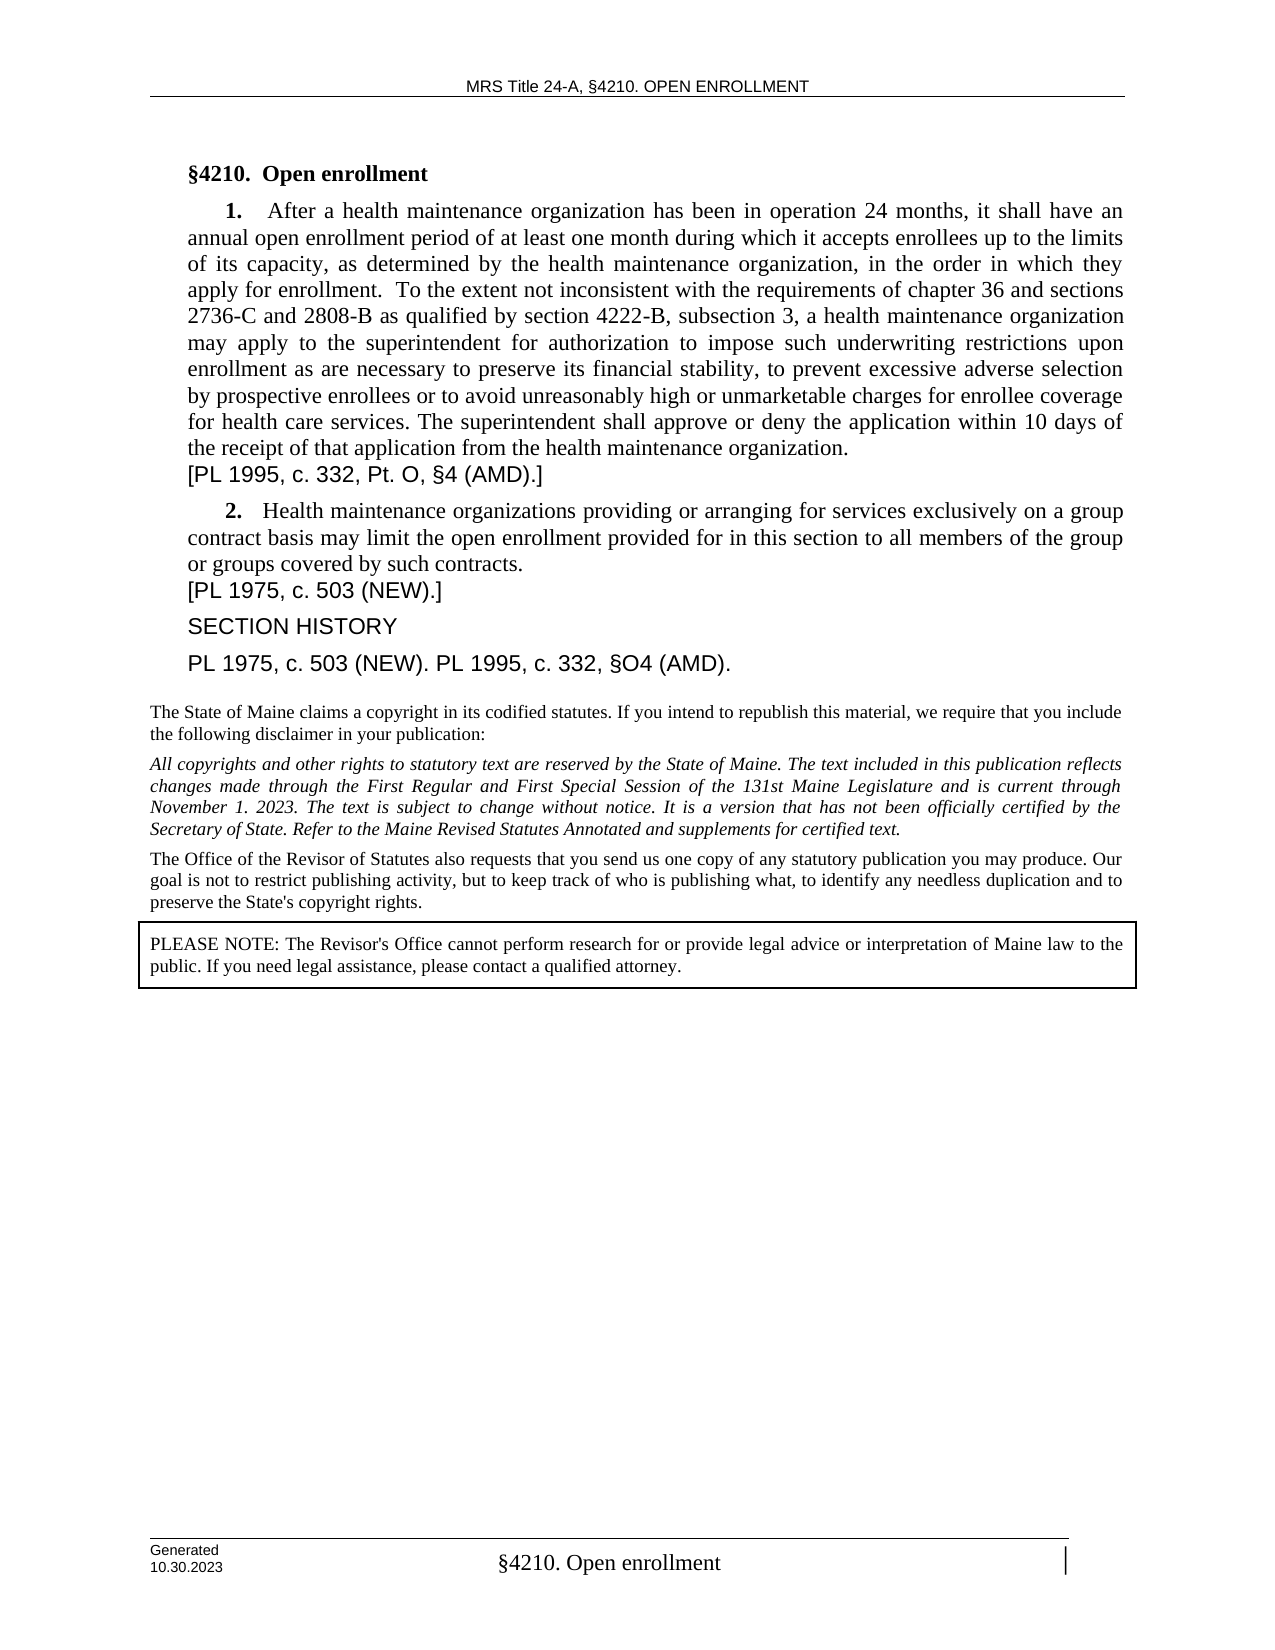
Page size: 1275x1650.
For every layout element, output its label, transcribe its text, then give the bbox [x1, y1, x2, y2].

text 1. After a health maintenance organization has been in operation 24 months, it shall have an annual open enrollment period of at least one month during which it accepts enrollees up to the limits of its capacity, as determined by the health maintenance organization, in the order in which they apply for enrollment. To the extent not inconsistent with the requirements of chapter 36 and sections 2736‑C and 2808‑B as qualified by section 4222‑B, subsection 3, a health maintenance organization may apply to the superintendent for authorization to impose such underwriting restrictions upon enrollment as are necessary to preserve its financial stability, to prevent excessive adverse selection by prospective enrollees or to avoid unreasonably high or unmarketable charges for enrollee coverage for health care services. The superintendent shall approve or deny the application within 10 days of the receipt of that application from the health maintenance organization. [187, 197, 1125, 461]
text §4210. Open enrollment [187, 160, 1125, 187]
text PLEASE NOTE: The Revisor's Office cannot perform research for or provide legal advice or interpretation of Maine law to the public. If you need legal assistance, please contact a qualified attorney. [140, 923, 1135, 987]
text 2. Health maintenance organizations providing or arranging for services exclusively on a group contract basis may limit the open enrollment provided for in this section to all members of the group or groups covered by such contracts. [187, 497, 1125, 577]
text SECTION HISTORY [187, 613, 1125, 640]
text [PL 1975, c. 503 (NEW).] [187, 577, 1125, 603]
text [PL 1995, c. 332, Pt. O, §4 (AMD).] [187, 461, 1125, 487]
text All copyrights and other rights to statutory text are reserved by the State of Maine. The text included in this publication reflects changes made through the First Regular and First Special Session of the 131st Maine Legislature and is current through November 1. 2023 . The text is subject to change without notice. It is a version that has not been officially certified by the Secretary of State. Refer to the Maine Revised Statutes Annotated and supplements for certified text. [150, 753, 1125, 839]
text PL 1975, c. 503 (NEW). PL 1995, c. 332, §O4 (AMD). [187, 650, 1125, 676]
text The Office of the Revisor of Statutes also requests that you send us one copy of any statutory publication you may produce. Our goal is not to restrict publishing activity, but to keep track of who is publishing what, to identify any needless duplication and to preserve the State's copyright rights. [150, 847, 1125, 912]
text The State of Maine claims a copyright in its codified statutes. If you intend to republish this material, we require that you include the following disclaimer in your publication: [150, 701, 1125, 744]
